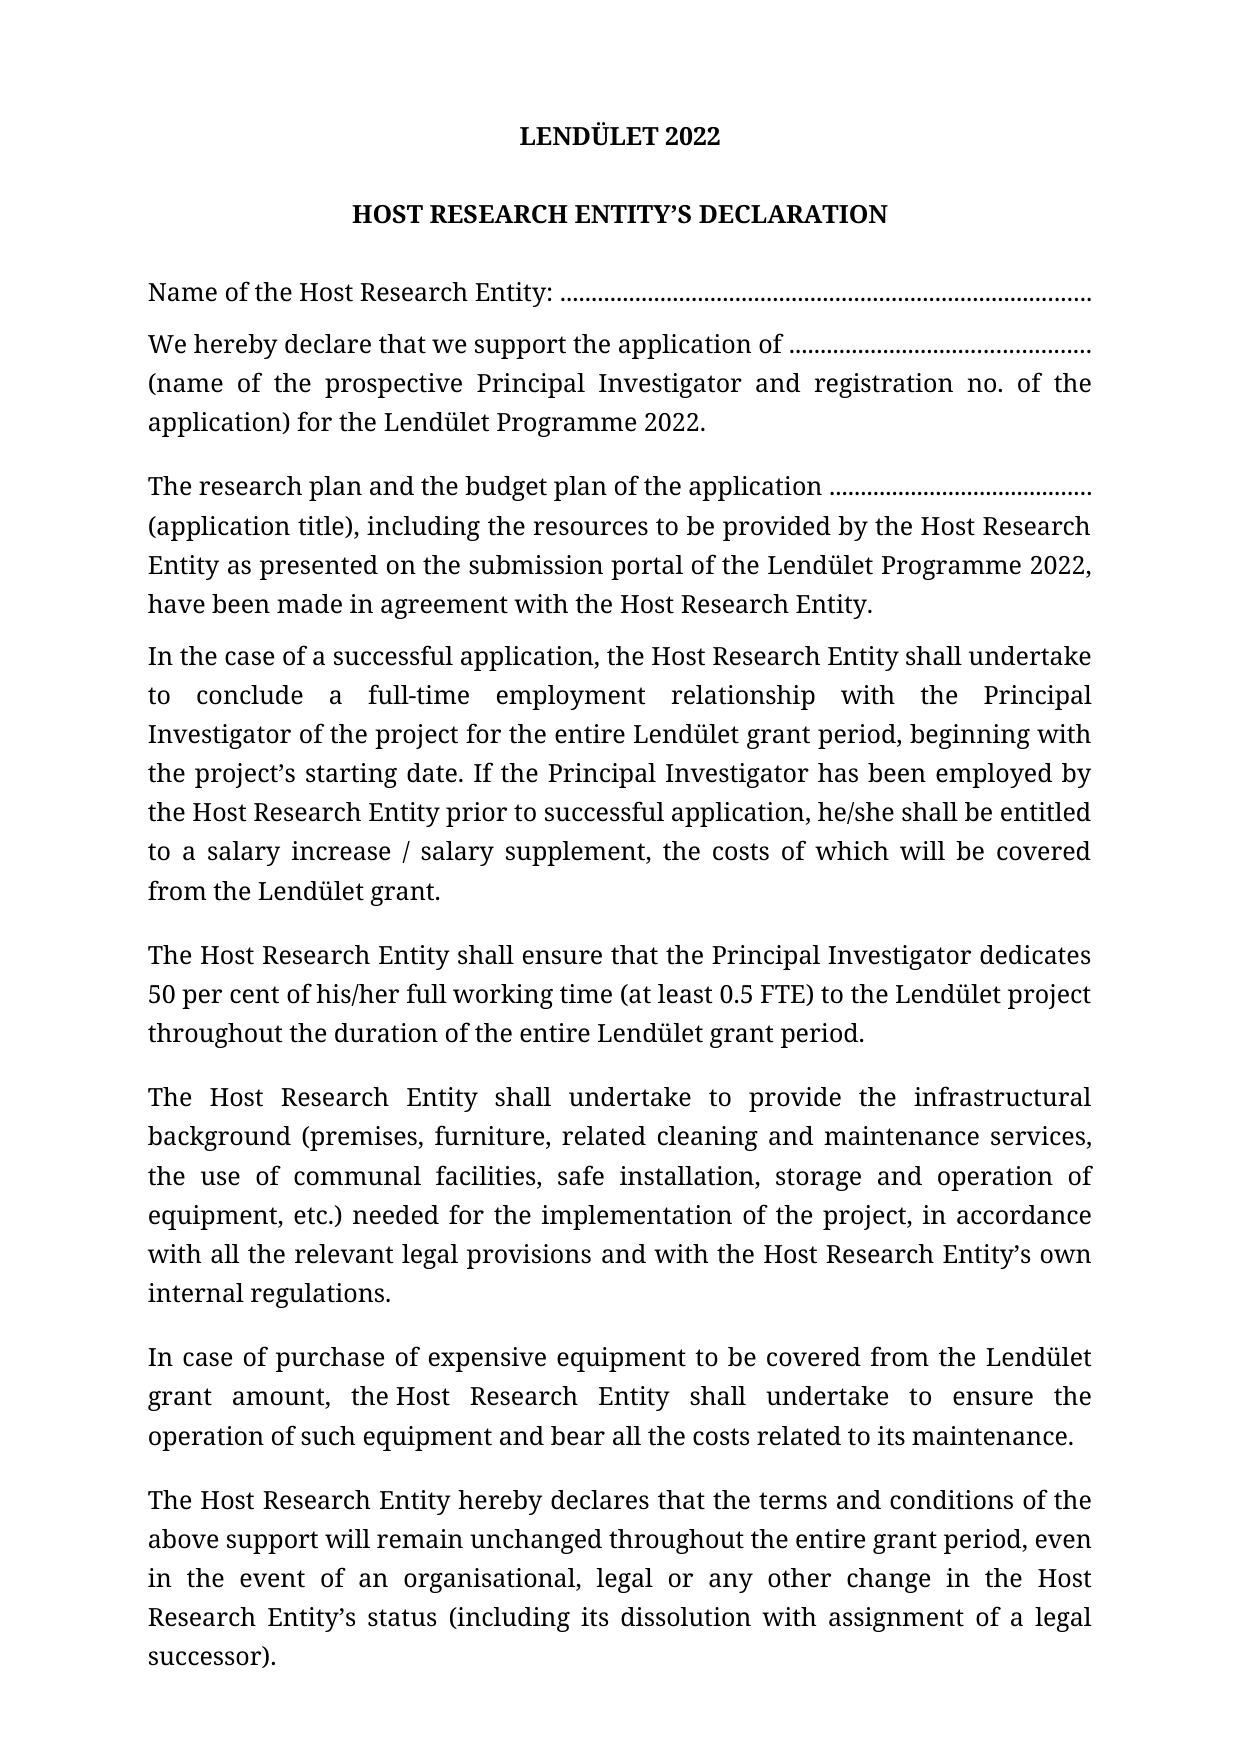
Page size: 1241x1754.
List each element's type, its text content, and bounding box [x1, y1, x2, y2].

text The research plan and the budget plan of the application [148, 469, 1093, 503]
text (name of the prospective Principal Investigator and registration no. of the application) for the Lendület Programme 2022. [148, 366, 1093, 439]
text In the case of a successful application, the Host Research Entity shall undertake to conclude a full-time employment relationship with the Principal Investigator of the project for the entire Lendület grant period, beginning with the project’s starting date. If the Principal Investigator has been employed by the Host Research Entity prior to successful application, he/she shall be entitled to a salary increase / salary supplement, the costs of which will be covered from the Lendület grant. [148, 638, 1093, 907]
text The Host Research Entity hereby declares that the terms and conditions of the above support will remain unchanged throughout the entire grant period, even in the event of an organisational, legal or any other change in the Host Research Entity’s status (including its dissolution with assignment of a legal successor). [148, 1482, 1093, 1673]
text HOST RESEARCH ENTITY’S DECLARATION [148, 196, 1093, 231]
text Name of the Host Research Entity: [148, 275, 1093, 309]
text The Host Research Entity shall ensure that the Principal Investigator dedicates 50 per cent of his/her full working time (at least 0.5 FTE) to the Lendület project throughout the duration of the entire Lendület grant period. [148, 937, 1093, 1050]
text In case of purchase of expensive equipment to be covered from the Lendület grant amount, the Host Research Entity shall undertake to ensure the operation of such equipment and bear all the costs related to its maintenance. [148, 1340, 1093, 1452]
text The Host Research Entity shall undertake to provide the infrastructural background (premises, furniture, related cleaning and maintenance services, the use of communal facilities, safe installation, storage and operation of equipment, etc.) needed for the implementation of the project, in accordance with all the relevant legal provisions and with the Host Research Entity’s own internal regulations. [148, 1080, 1093, 1310]
text We hereby declare that we support the application of [148, 326, 1093, 361]
text LENDÜLET 2022 [148, 118, 1093, 152]
text (application title), including the resources to be provided by the Host Research Entity as presented on the submission portal of the Lendület Programme 2022, have been made in agreement with the Host Research Entity. [148, 508, 1093, 621]
